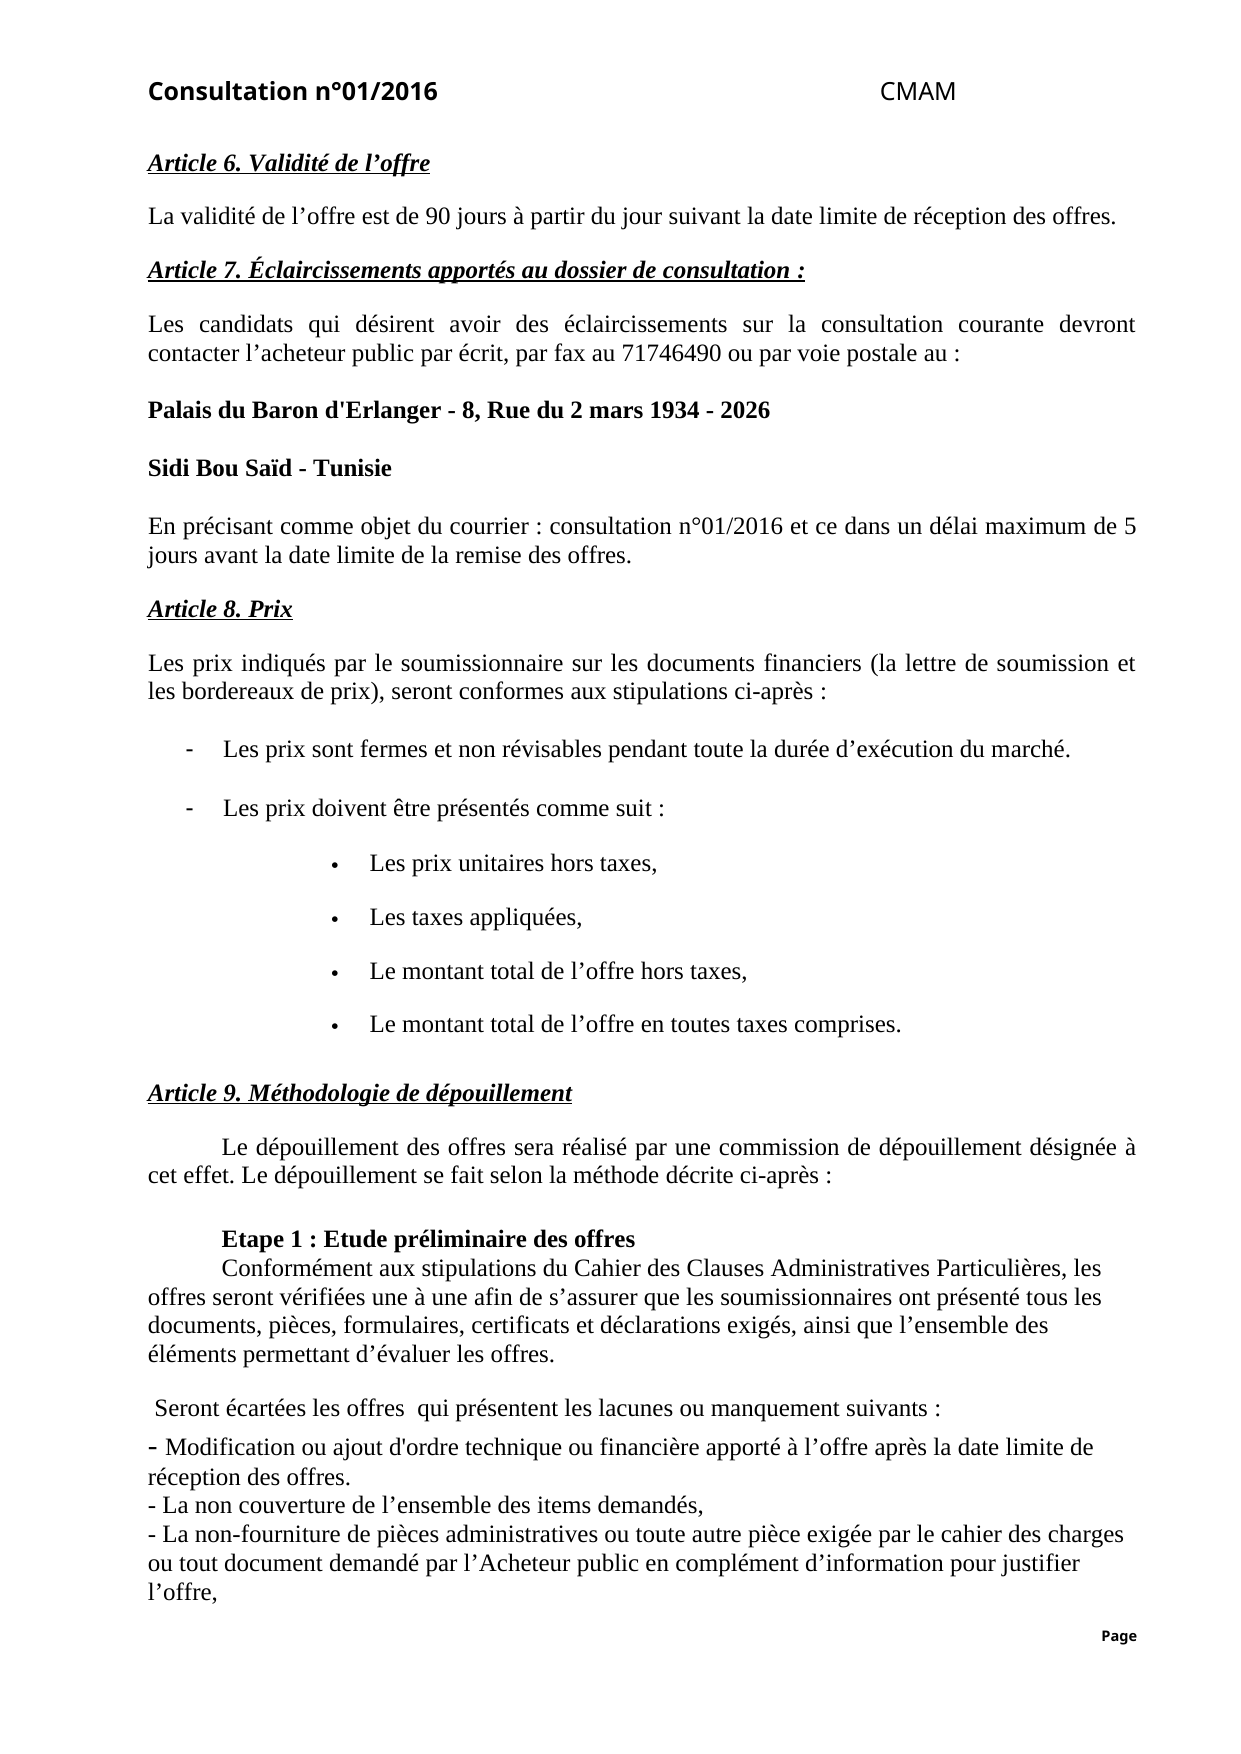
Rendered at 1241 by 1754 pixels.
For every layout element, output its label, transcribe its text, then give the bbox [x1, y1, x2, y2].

subtitle Article 6. Validité de l’offre [148, 148, 1137, 176]
subtitle Les taxes appliquées, [332, 902, 1137, 931]
text - Modification ou ajout d'ordre technique ou financière apporté à l’offre après la date limite de réception des offres. [148, 1428, 1137, 1490]
subtitle Les prix doivent être présentés comme suit : [185, 789, 1137, 823]
text Conformément aux stipulations du Cahier des Clauses Administratives Particulières, les offres seront vérifiées une à une afin de s’assurer que les soumissionnaires ont présenté tous les documents, pièces, formulaires, certificats et déclarations exigés, ainsi que l’ensemble des éléments permettant d’évaluer les offres. [148, 1253, 1137, 1368]
text - La non couverture de l’ensemble des items demandés, [148, 1490, 1137, 1519]
subtitle Les candidats qui désirent avoir des éclaircissements sur la consultation courante devront contacter l’acheteur public par écrit, par fax au 71746490 ou par voie postale au : [148, 309, 1137, 366]
subtitle En précisant comme objet du courrier : consultation n°01/2016 et ce dans un délai maximum de 5 jours avant la date limite de la remise des offres. [148, 511, 1137, 569]
text - La non-fourniture de pièces administratives ou toute autre pièce exigée par le cahier des charges ou tout document demandé par l’Acheteur public en complément d’information pour justifier l’offre, [148, 1519, 1137, 1605]
subtitle Sidi Bou Saïd - Tunisie [148, 453, 1137, 482]
subtitle Le dépouillement des offres sera réalisé par une commission de dépouillement désignée à cet effet. Le dépouillement se fait selon la méthode décrite ci-après : [148, 1132, 1137, 1189]
subtitle Article 8. Prix [148, 594, 1137, 623]
subtitle Article 7. Éclaircissements apportés au dossier de consultation : [148, 255, 1137, 284]
subtitle Seront écartées les offres qui présentent les lacunes ou manquement suivants : [148, 1393, 1137, 1422]
subtitle Le montant total de l’offre hors taxes, [332, 956, 1137, 984]
subtitle Les prix sont fermes et non révisables pendant toute la durée d’exécution du marché. [185, 730, 1137, 764]
subtitle Article 9. Méthodologie de dépouillement [148, 1078, 1137, 1107]
subtitle Les prix indiqués par le soumissionnaire sur les documents financiers (la lettre de soumission et les bordereaux de prix), seront conformes aux stipulations ci-après : [148, 648, 1137, 705]
subtitle La validité de l’offre est de 90 jours à partir du jour suivant la date limite de réception des offres. [148, 201, 1137, 230]
subtitle Palais du Baron d'Erlanger - 8, Rue du 2 mars 1934 - 2026 [148, 396, 1137, 424]
text Etape 1 : Etude préliminaire des offres [148, 1224, 1137, 1253]
subtitle Les prix unitaires hors taxes, [332, 848, 1137, 877]
subtitle Le montant total de l’offre en toutes taxes comprises. [332, 1009, 1137, 1038]
